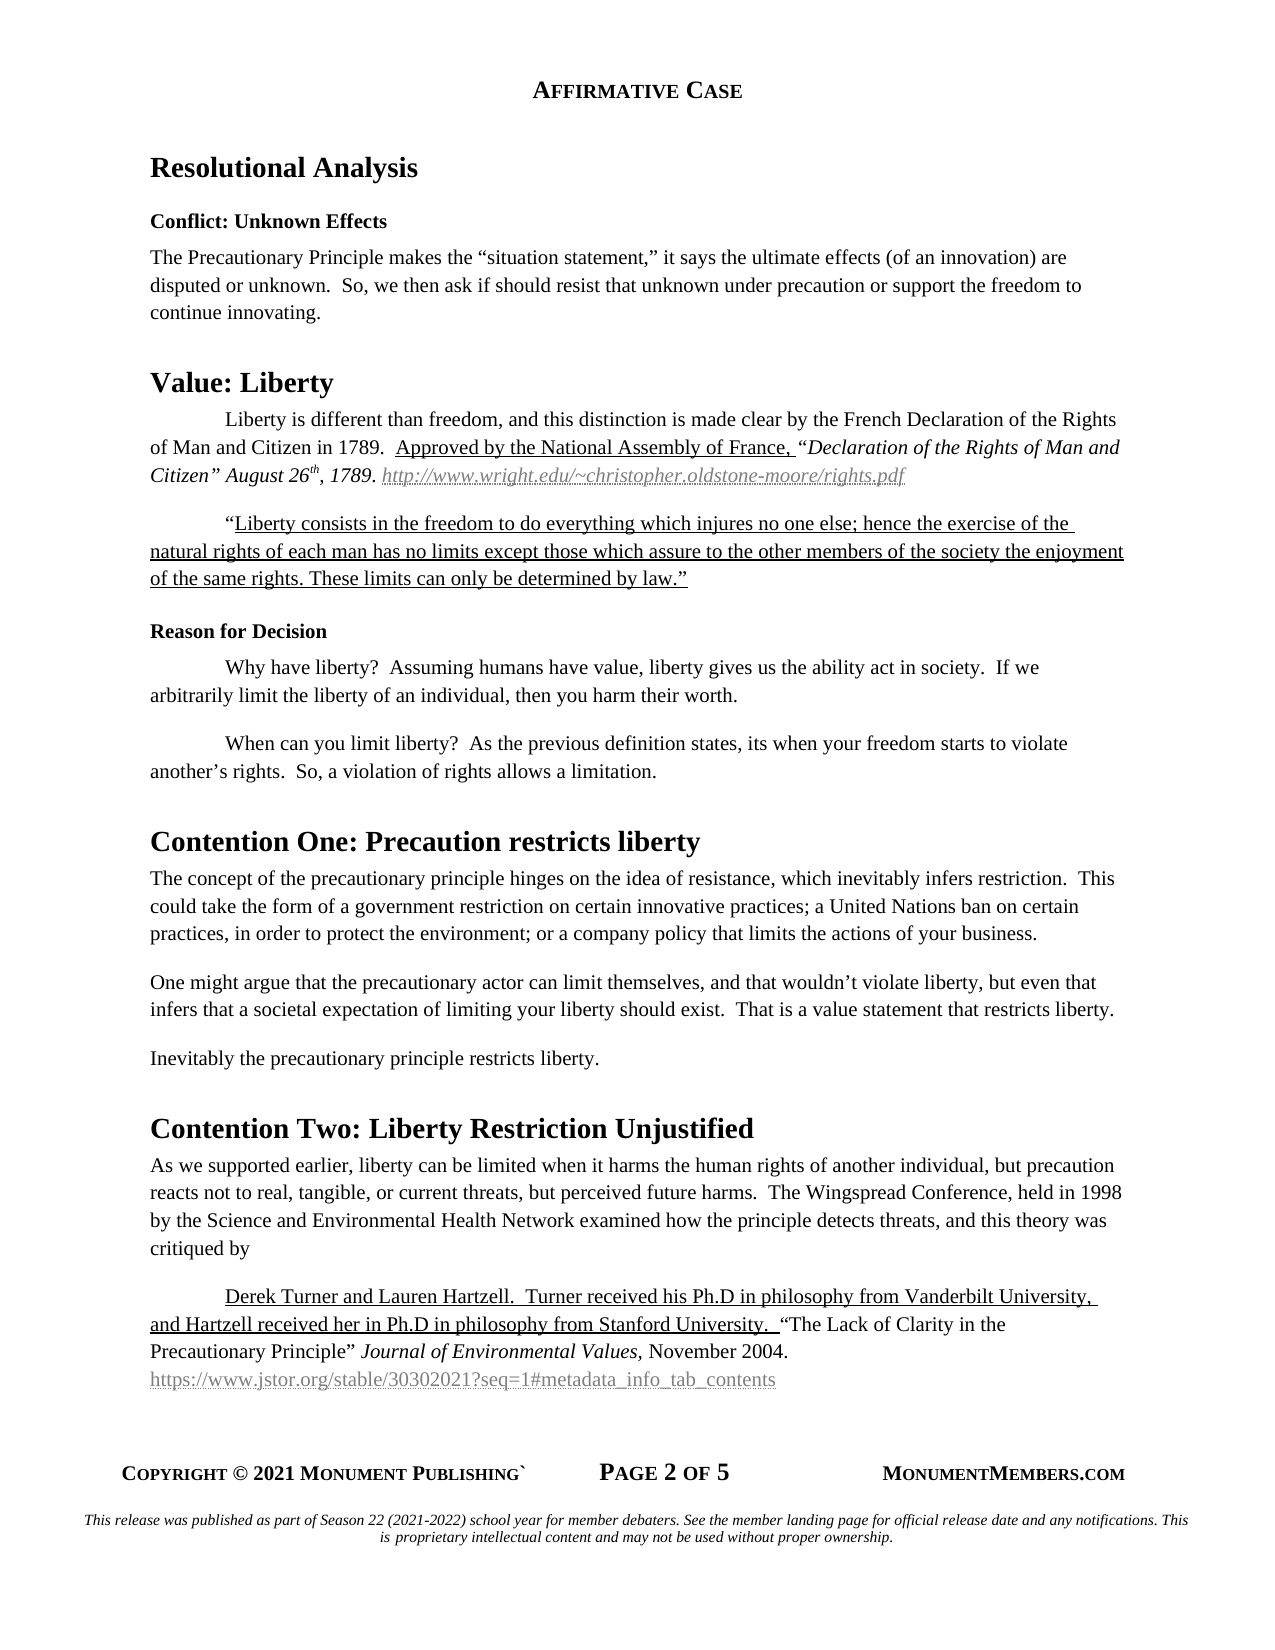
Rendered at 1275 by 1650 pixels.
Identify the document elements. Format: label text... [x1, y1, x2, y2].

text Contention Two: Liberty Restriction Unjustified [150, 1111, 1125, 1144]
text The concept of the precautionary principle hinges on the idea of resistance, which inevitably infers restriction. This could take the form of a government restriction on certain innovative practices; a United Nations ban on certain practices, in order to protect the environment; or a company policy that limits the actions of your business. [150, 866, 1125, 945]
text Resolutional Analysis [150, 150, 1125, 183]
text Derek Turner and Lauren Hartzell. Turner received his Ph.D in philosophy from Vanderbilt University, and Hartzell received her in Ph.D in philosophy from Stanford University. “The Lack of Clarity in the Precautionary Principle” Journal of Environmental Values, November 2004. https://www.jstor.org/stable/30302021?seq=1#metadata_info_tab_contents [150, 1284, 1125, 1391]
text Reason for Decision [150, 619, 1125, 643]
text As we supported earlier, liberty can be limited when it harms the human rights of another individual, but precaution reacts not to real, tangible, or current threats, but perceived future harms. The Wingspread Conference, held in 1998 by the Science and Environmental Health Network examined how the principle detects threats, and this theory was critiqued by [150, 1153, 1125, 1259]
text Conflict: Unknown Effects [150, 208, 1125, 233]
text One might argue that the precautionary actor can limit themselves, and that wouldn’t violate liberty, but even that infers that a societal expectation of limiting your liberty should exist. That is a value statement that restricts liberty. [150, 969, 1125, 1021]
text Inevitably the precautionary principle restricts liberty. [150, 1046, 1125, 1070]
text “Liberty consists in the freedom to do everything which injures no one else; hence the exercise of the natural rights of each man has no limits except those which assure to the other members of the society the enjoyment of the same rights. These limits can only be determined by law.” [150, 511, 1125, 590]
text Liberty is different than freedom, and this distinction is made clear by the French Declaration of the Rights of Man and Citizen in 1789. Approved by the National Assembly of France, “Declaration of the Rights of Man and Citizen” August 26th, 1789. http://www.wright.edu/~christopher.oldstone-moore/rights.pdf [150, 407, 1125, 487]
text When can you limit liberty? As the previous definition states, its when your freedom starts to violate another’s rights. So, a violation of rights allows a limitation. [150, 731, 1125, 783]
text Contention One: Precaution restricts liberty [150, 824, 1125, 858]
text Value: Liberty [150, 365, 1125, 399]
text The Precautionary Principle makes the “situation statement,” it says the ultimate effects (of an innovation) are disputed or unknown. So, we then ask if should resist that unknown under precaution or support the freedom to continue innovating. [150, 245, 1125, 324]
text Why have liberty? Assuming humans have value, liberty gives us the ability act in society. If we arbitrarily limit the liberty of an individual, then you harm their worth. [150, 655, 1125, 707]
